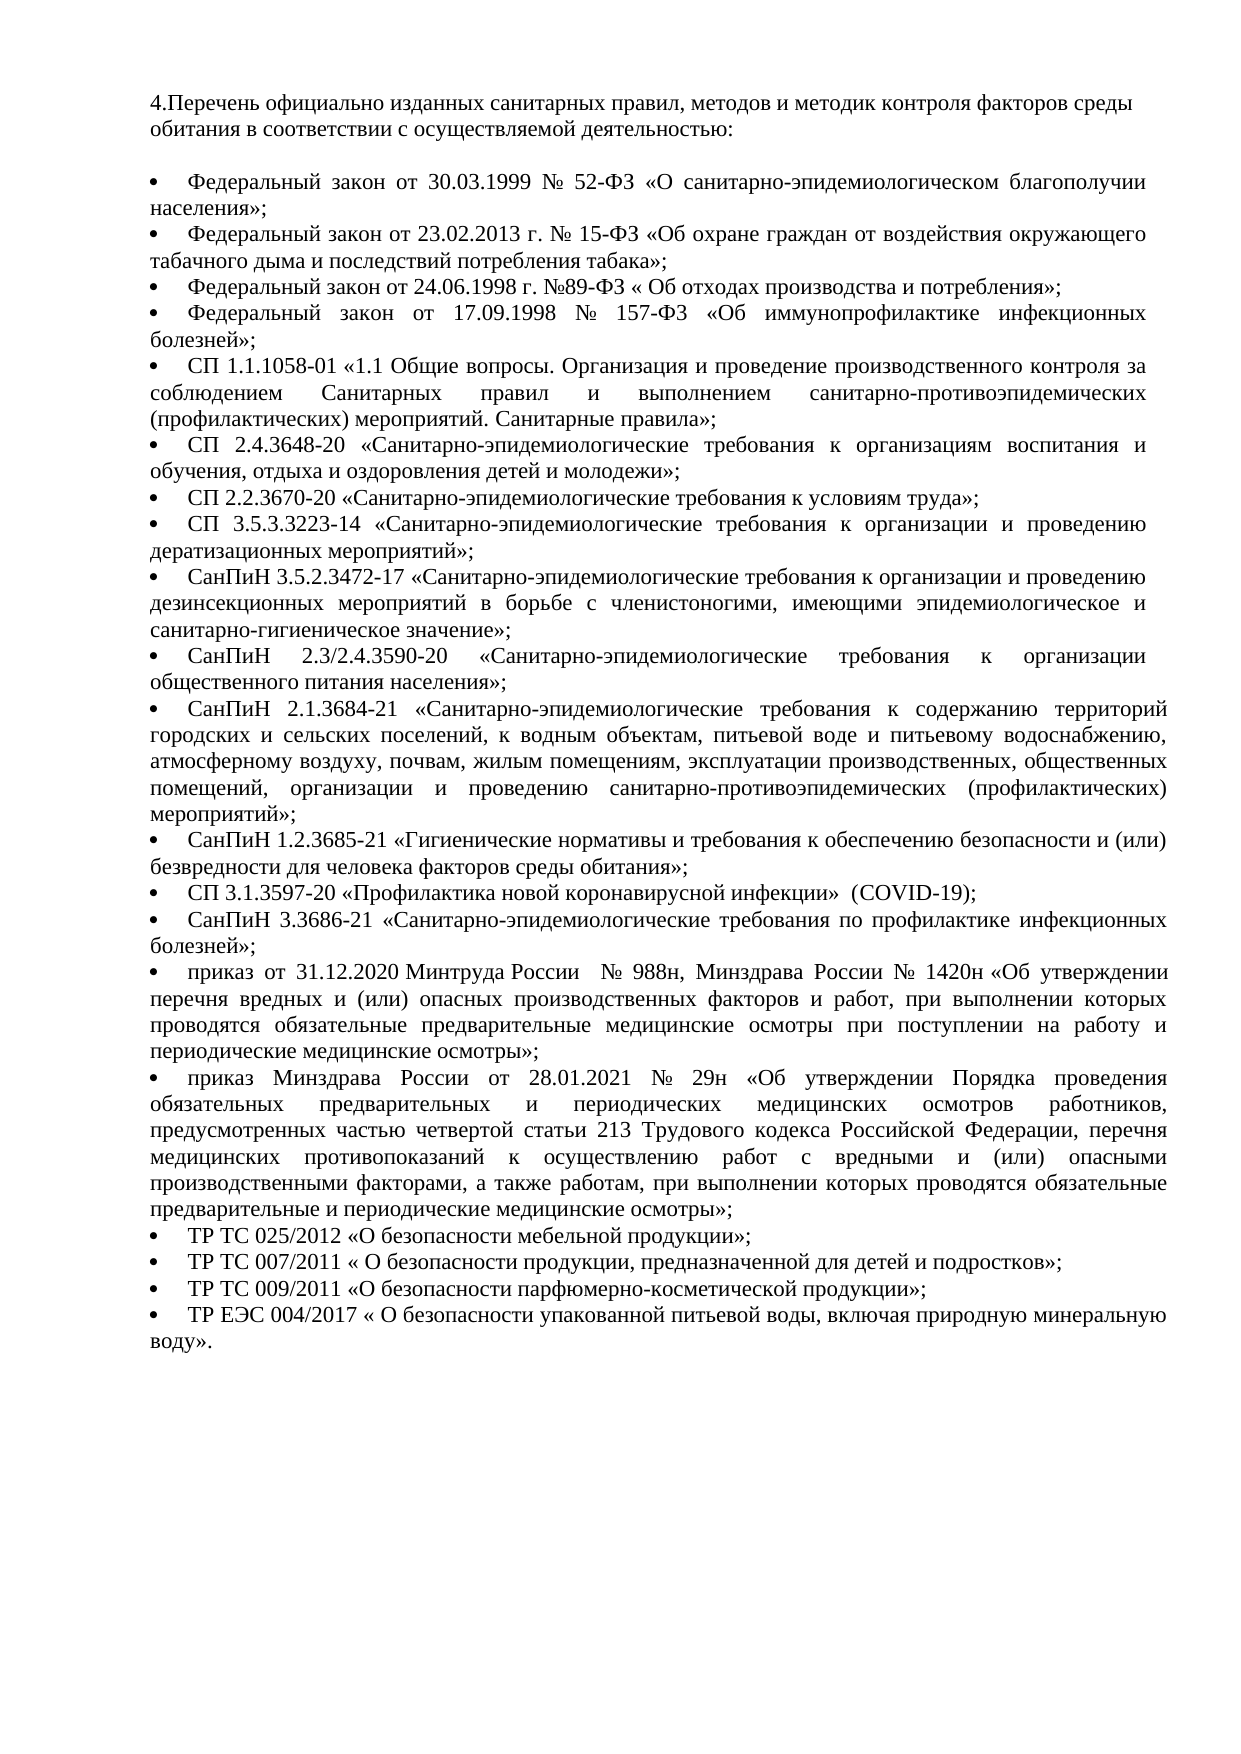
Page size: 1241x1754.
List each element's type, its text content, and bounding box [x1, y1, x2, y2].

list СанПиН 3.3686-21 «Санитарно-эпидемиологические требования по профилактике инфекционных болезней»; [150, 906, 1169, 958]
list СанПиН 2.3/2.4.3590-20 «Санитарно-эпидемиологические требования к организации общественного питания населения»; [150, 642, 1148, 695]
list СанПиН 2.1.3684-21 «Санитарно-эпидемиологические требования к содержанию территорий городских и сельских поселений, к водным объектам, питьевой воде и питьевому водоснабжению, атмосферному воздуху, почвам, жилым помещениям, эксплуатации производственных, общественных помещений, организации и проведению санитарно-противоэпидемических (профилактических) мероприятий»; [150, 695, 1169, 827]
list СП 2.2.3670-20 «Санитарно-эпидемиологические требования к условиям труда»; [150, 484, 1148, 510]
list ТР ТС 025/2012 «О безопасности мебельной продукции»; [150, 1222, 1169, 1248]
list Федеральный закон от 24.06.1998 г. №89-ФЗ « Об отходах производства и потребления»; [150, 273, 1169, 299]
list СП 2.4.3648-20 «Санитарно-эпидемиологические требования к организациям воспитания и обучения, отдыха и оздоровления детей и молодежи»; [150, 431, 1148, 484]
list ТР ЕЭС 004/2017 « О безопасности упакованной питьевой воды, включая природную минеральную воду». [150, 1301, 1169, 1354]
list СанПиН 1.2.3685-21 «Гигиенические нормативы и требования к обеспечению безопасности и (или) безвредности для человека факторов среды обитания»; [150, 827, 1169, 879]
list Федеральный закон от 23.02.2013 г. № 15-ФЗ «Об охране граждан от воздействия окружающего табачного дыма и последствий потребления табака»; [150, 220, 1148, 273]
list ТР ТС 007/2011 « О безопасности продукции, предназначенной для детей и подростков»; [150, 1248, 1169, 1274]
list ТР ТС 009/2011 «О безопасности парфюмерно-косметической продукции»; [150, 1274, 1169, 1301]
list приказ Минздрава России от 28.01.2021 № 29н «Об утверждении Порядка проведения обязательных предварительных и периодических медицинских осмотров работников, предусмотренных частью четвертой статьи 213 Трудового кодекса Российской Федерации, перечня медицинских противопоказаний к осуществлению работ с вредными и (или) опасными производственными факторами, а также работам, при выполнении которых проводятся обязательные предварительные и периодические медицинские осмотры»; [150, 1064, 1169, 1222]
list СанПиН 3.5.2.3472-17 «Санитарно-эпидемиологические требования к организации и проведению дезинсекционных мероприятий в борьбе с членистоногими, имеющими эпидемиологическое и санитарно-гигиеническое значение»; [150, 563, 1148, 642]
list СП 3.5.3.3223-14 «Санитарно-эпидемиологические требования к организации и проведению дератизационных мероприятий»; [150, 510, 1148, 563]
list Федеральный закон от 17.09.1998 № 157-Ф3 «Об иммунопрофилактике инфекционных болезней»; [150, 299, 1148, 352]
text 4.Перечень официально изданных санитарных правил, методов и методик контроля факторов среды обитания в соответствии с осуществляемой деятельностью: [150, 89, 1166, 141]
list СП 1.1.1058-01 «1.1 Общие вопросы. Организация и проведение производственного контроля за соблюдением Санитарных правил и выполнением санитарно-противоэпидемических (профилактических) мероприятий. Санитарные правила»; [150, 352, 1148, 431]
list СП 3.1.3597-20 «Профилактика новой коронавирусной инфекции» (COVID-19); [150, 879, 1169, 906]
list приказ от 31.12.2020 Минтруда России № 988н, Минздрава России № 1420н «Об утверждении перечня вредных и (или) опасных производственных факторов и работ, при выполнении которых проводятся обязательные предварительные медицинские осмотры при поступлении на работу и периодические медицинские осмотры»; [150, 958, 1169, 1064]
list Федеральный закон от 30.03.1999 № 52-ФЗ «О санитарно-эпидемиологическом благополучии населения»; [150, 168, 1148, 220]
